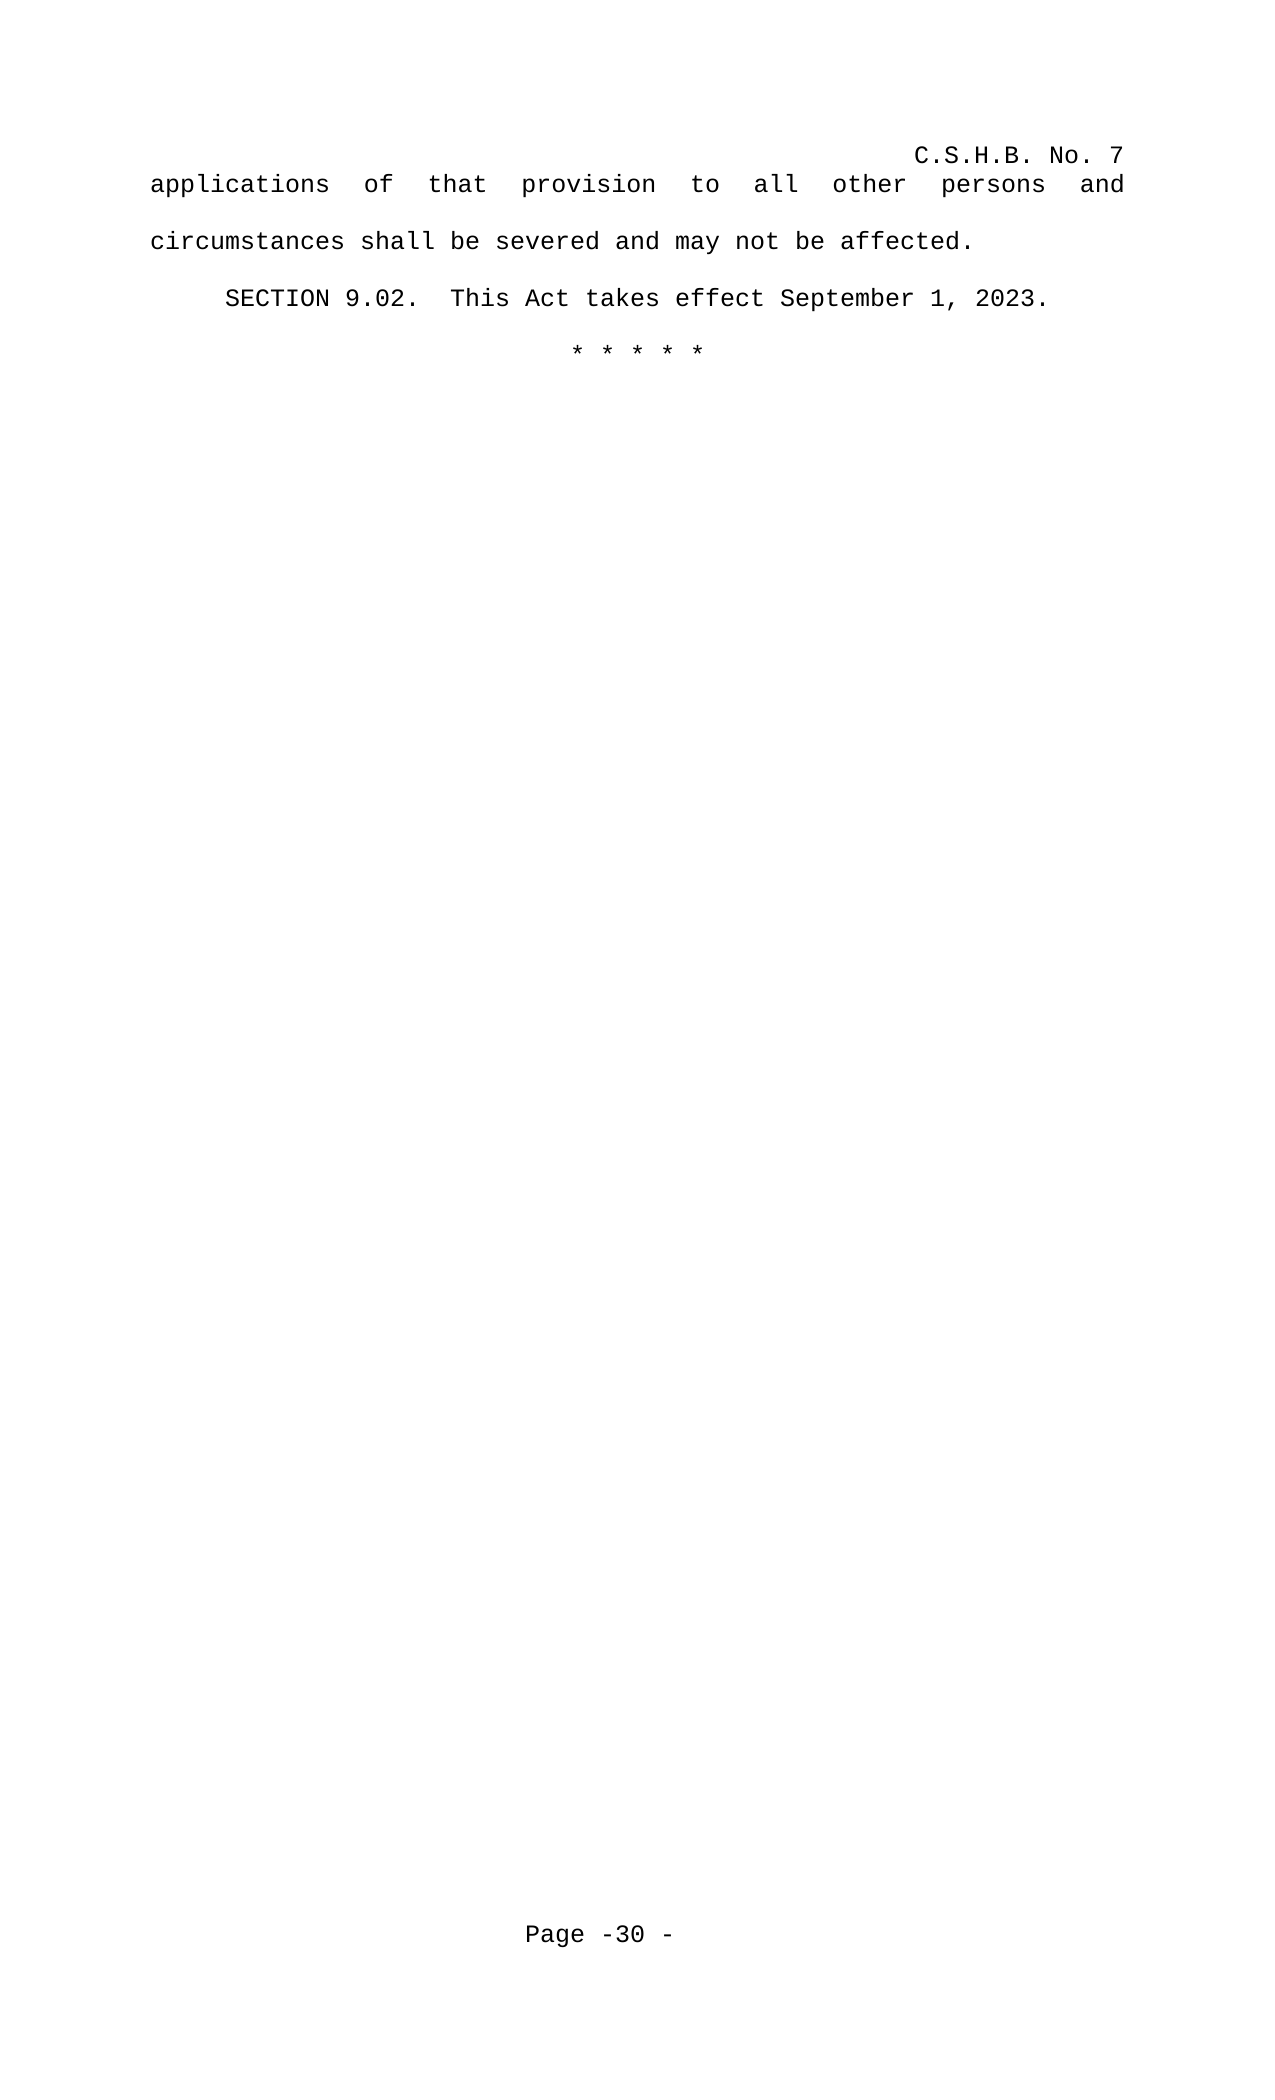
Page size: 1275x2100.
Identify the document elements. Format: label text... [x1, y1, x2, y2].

text SECTION 9.02. This Act takes effect September 1, 2023. [150, 285, 1125, 314]
text * * * * * [150, 342, 1125, 371]
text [150, 171, 1125, 257]
